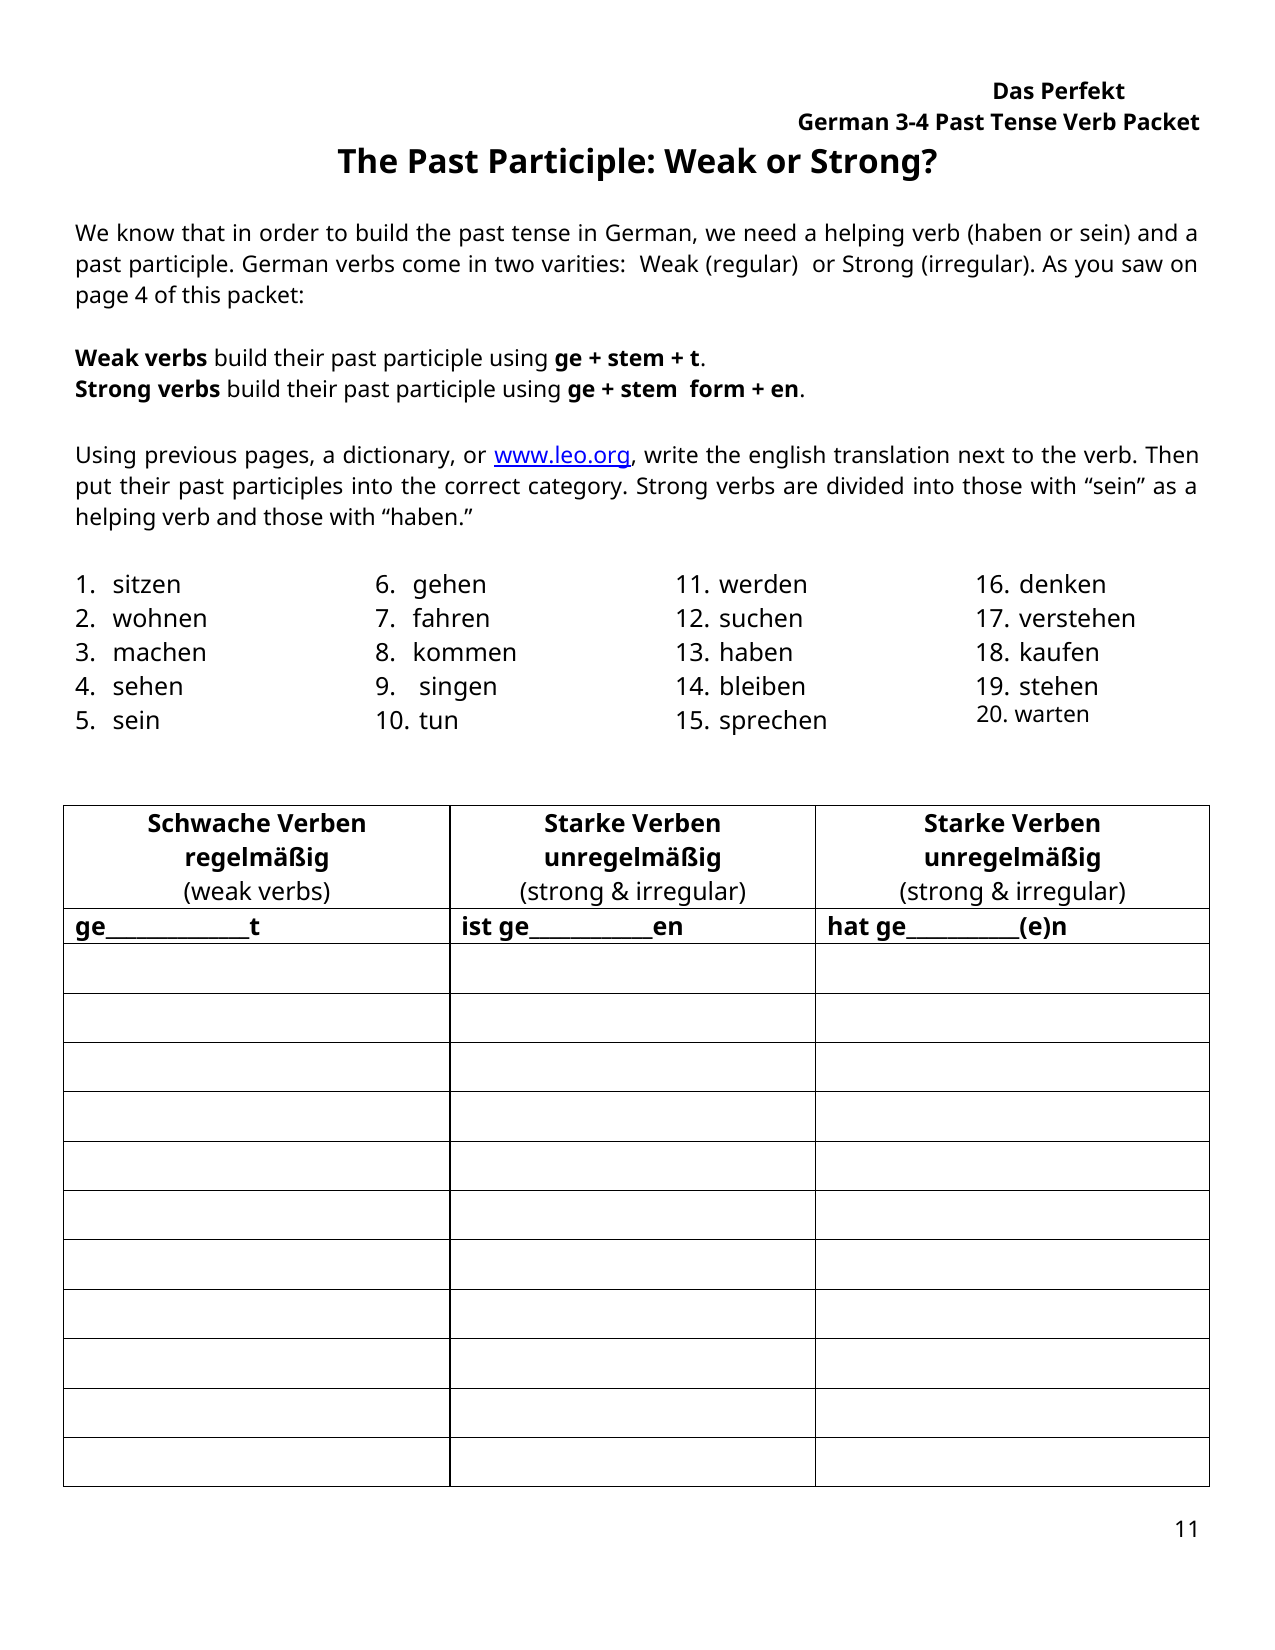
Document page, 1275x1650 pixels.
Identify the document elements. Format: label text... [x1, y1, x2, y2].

table_cell [451, 994, 815, 1042]
text Weak verbs build their past participle using ge + stem + t. [75, 342, 1200, 373]
table_cell [451, 1389, 815, 1437]
table_cell ge______________t [64, 909, 449, 943]
table_cell [451, 1438, 815, 1486]
table_cell [451, 1142, 815, 1190]
table_cell [64, 1092, 449, 1141]
table_cell [64, 1191, 449, 1239]
table_cell [816, 1240, 1209, 1289]
table_cell [816, 1191, 1209, 1239]
table_cell [451, 1043, 815, 1091]
table_header Schwache Verben regelmäßig (weak verbs) [64, 806, 449, 908]
table_cell [816, 1092, 1209, 1141]
list werden [675, 566, 900, 600]
table_cell [64, 1389, 449, 1437]
table_cell [816, 1389, 1209, 1437]
table_cell [64, 1339, 449, 1387]
list gehen [375, 566, 600, 600]
table_cell [816, 994, 1209, 1042]
table_cell [451, 1240, 815, 1289]
table_cell [64, 1290, 449, 1338]
table_cell [451, 1191, 815, 1239]
text Strong verbs build their past participle using ge + stem form + en. [75, 373, 1200, 404]
list wohnen [75, 600, 300, 634]
list machen [75, 634, 300, 668]
table_cell [816, 1438, 1209, 1486]
table_cell [64, 1043, 449, 1091]
list bleiben [675, 668, 900, 703]
table_cell [451, 944, 815, 992]
table_cell [64, 1438, 449, 1486]
table_cell [451, 1339, 815, 1387]
text The Past Participle: Weak or Strong? [75, 137, 1200, 183]
table_cell [816, 1290, 1209, 1338]
table_header Starke Verben unregelmäßig (strong & irregular) [816, 806, 1209, 908]
table_cell hat ge___________(e)n [816, 909, 1209, 943]
list sehen [75, 668, 300, 703]
table_cell [64, 1240, 449, 1289]
table_cell [451, 1290, 815, 1338]
list denken [975, 566, 1200, 600]
list singen [375, 668, 600, 703]
list sprechen [675, 703, 900, 737]
text Using previous pages, a dictionary, or www.leo.org, write the english translation next to the verb. Then put their past participles into the correct category. Strong verbs are divided into those with “sein” as a helping verb and those with “haben.” [75, 438, 1200, 532]
list verstehen [975, 600, 1200, 634]
table_cell [64, 944, 449, 992]
table_cell [451, 1092, 815, 1141]
table_cell [816, 1339, 1209, 1387]
list stehen [975, 668, 1200, 703]
table_cell ist ge____________en [451, 909, 815, 943]
list fahren [375, 600, 600, 634]
list sein [75, 703, 300, 737]
text We know that in order to build the past tense in German, we need a helping verb (haben or sein) and a past participle. German verbs come in two varities: Weak (regular) or Strong (irregular). As you saw on page 4 of this packet: [75, 217, 1200, 311]
list tun [375, 703, 600, 737]
list kommen [375, 634, 600, 668]
table_cell [816, 1142, 1209, 1190]
list kaufen [975, 634, 1200, 668]
list sitzen [75, 566, 300, 600]
table_cell [64, 994, 449, 1042]
table_cell [64, 1142, 449, 1190]
table_cell [816, 1043, 1209, 1091]
table_cell [816, 944, 1209, 992]
list suchen [675, 600, 900, 634]
list haben [675, 634, 900, 668]
table_header Starke Verben unregelmäßig (strong & irregular) [451, 806, 815, 908]
